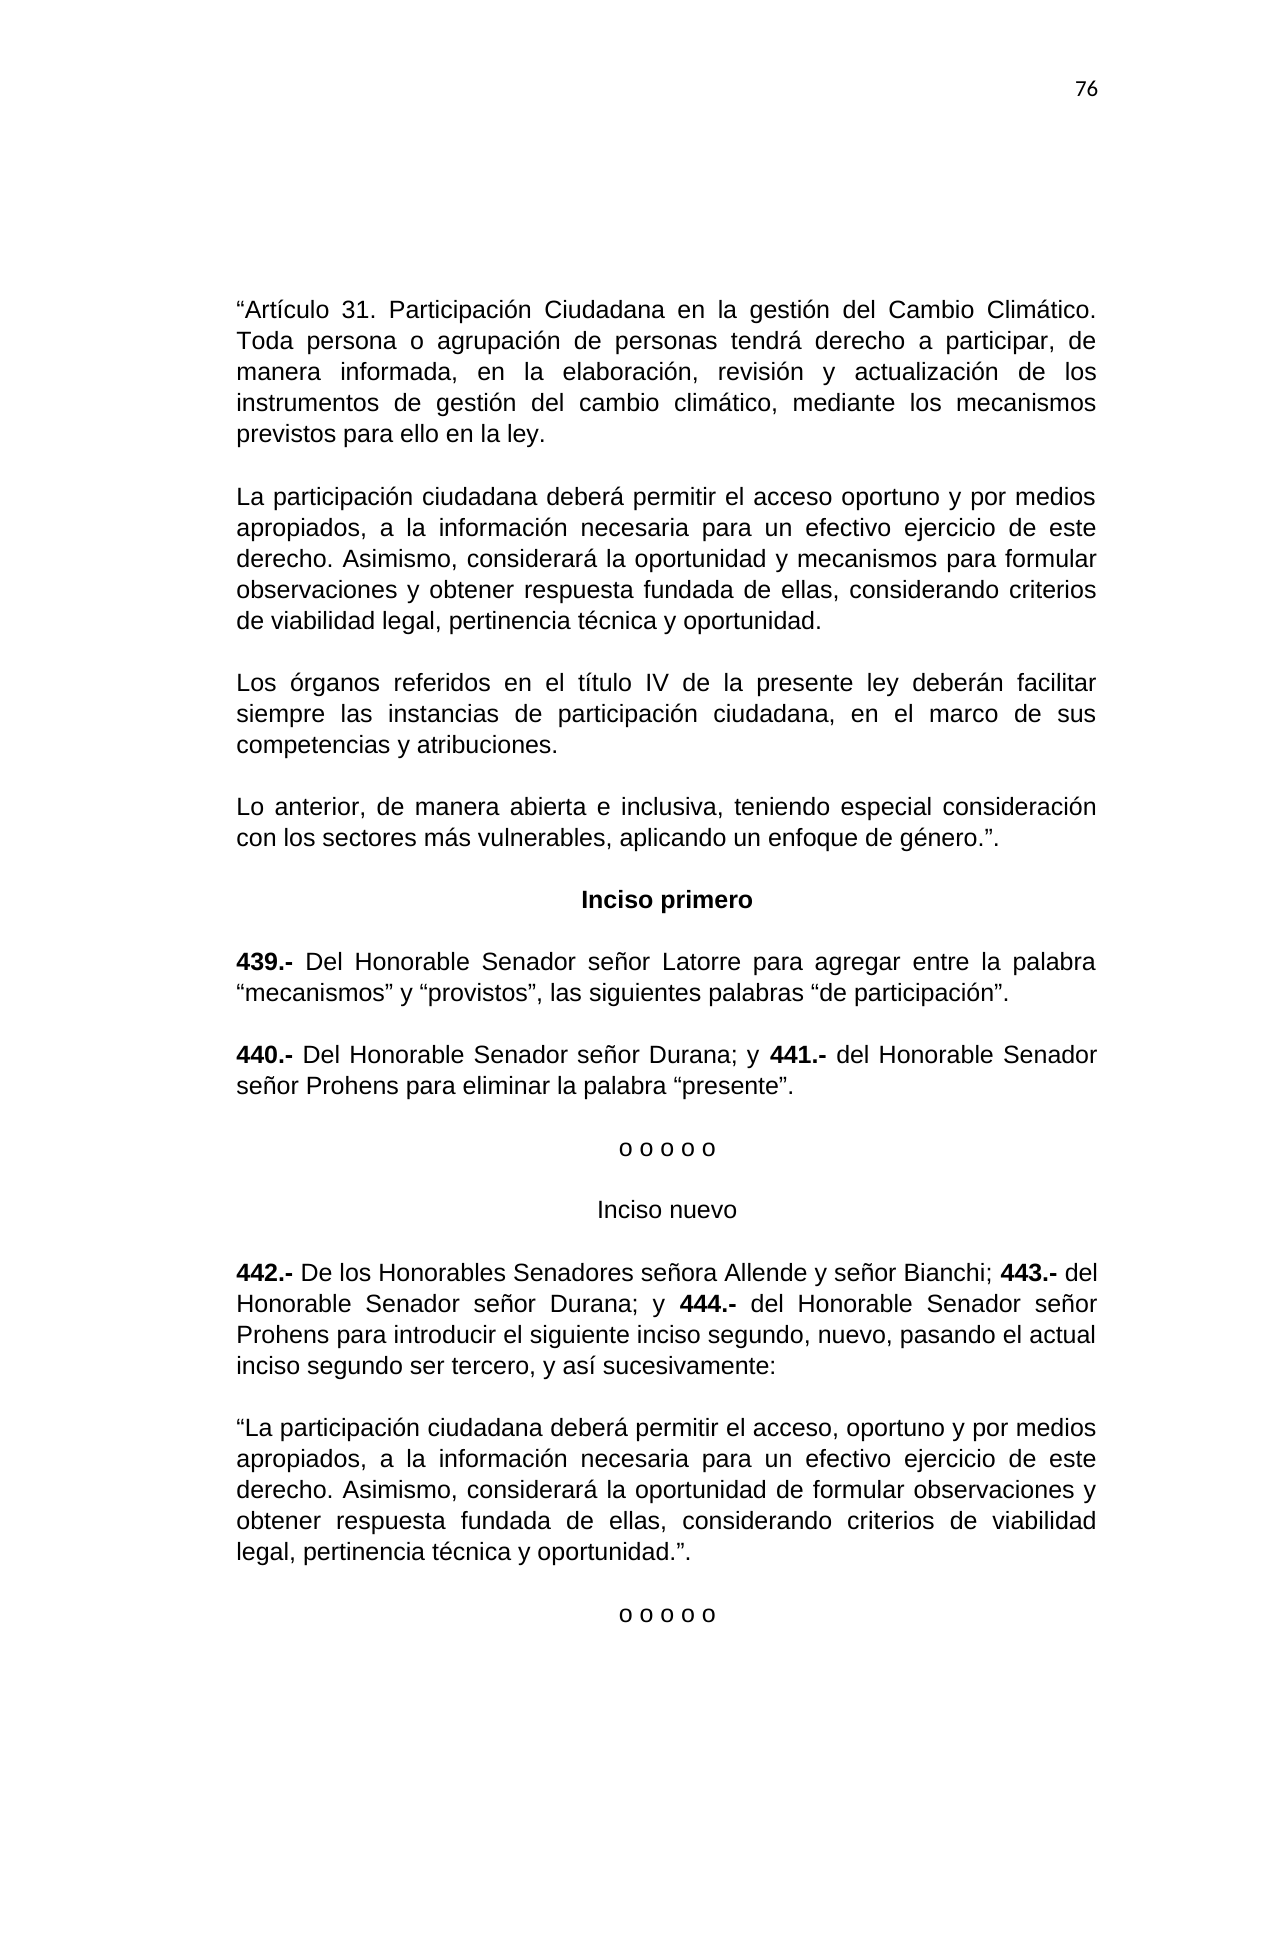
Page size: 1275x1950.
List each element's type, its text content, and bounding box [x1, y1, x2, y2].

text 442.- De los Honorables Senadores señora Allende y señor Bianchi; 443.- del Honorable Senador señor Durana; y 444.- del Honorable Senador señor Prohens para introducir el siguiente inciso segundo, nuevo, pasando el actual inciso segundo ser tercero, y así sucesivamente: [236, 1258, 1098, 1379]
text Los órganos referidos en el título IV de la presente ley deberán facilitar siempre las instancias de participación ciudadana, en el marco de sus competencias y atribuciones. [236, 668, 1098, 759]
text 439.- Del Honorable Senador señor Latorre para agregar entre la palabra “mecanismos” y “provistos”, las siguientes palabras “de participación”. [236, 947, 1098, 1007]
text Inciso primero [236, 885, 1098, 914]
text 440.- Del Honorable Senador señor Durana; y 441.- del Honorable Senador señor Prohens para eliminar la palabra “presente”. [236, 1040, 1098, 1100]
text “La participación ciudadana deberá permitir el acceso, oportuno y por medios apropiados, a la información necesaria para un efectivo ejercicio de este derecho. Asimismo, considerará la oportunidad de formular observaciones y obtener respuesta fundada de ellas, considerando criterios de viabilidad legal, pertinencia técnica y oportunidad.”. [236, 1413, 1098, 1566]
text La participación ciudadana deberá permitir el acceso oportuno y por medios apropiados, a la información necesaria para un efectivo ejercicio de este derecho. Asimismo, considerará la oportunidad y mecanismos para formular observaciones y obtener respuesta fundada de ellas, considerando criterios de viabilidad legal, pertinencia técnica y oportunidad. [236, 482, 1098, 634]
text o o o o o [236, 1599, 1098, 1628]
text “Artículo 31. Participación Ciudadana en la gestión del Cambio Climático. Toda persona o agrupación de personas tendrá derecho a participar, de manera informada, en la elaboración, revisión y actualización de los instrumentos de gestión del cambio climático, mediante los mecanismos previstos para ello en la ley. [236, 295, 1098, 448]
text o o o o o [236, 1133, 1098, 1162]
text Lo anterior, de manera abierta e inclusiva, teniendo especial consideración con los sectores más vulnerables, aplicando un enfoque de género.”. [236, 792, 1098, 852]
text Inciso nuevo [236, 1196, 1098, 1224]
